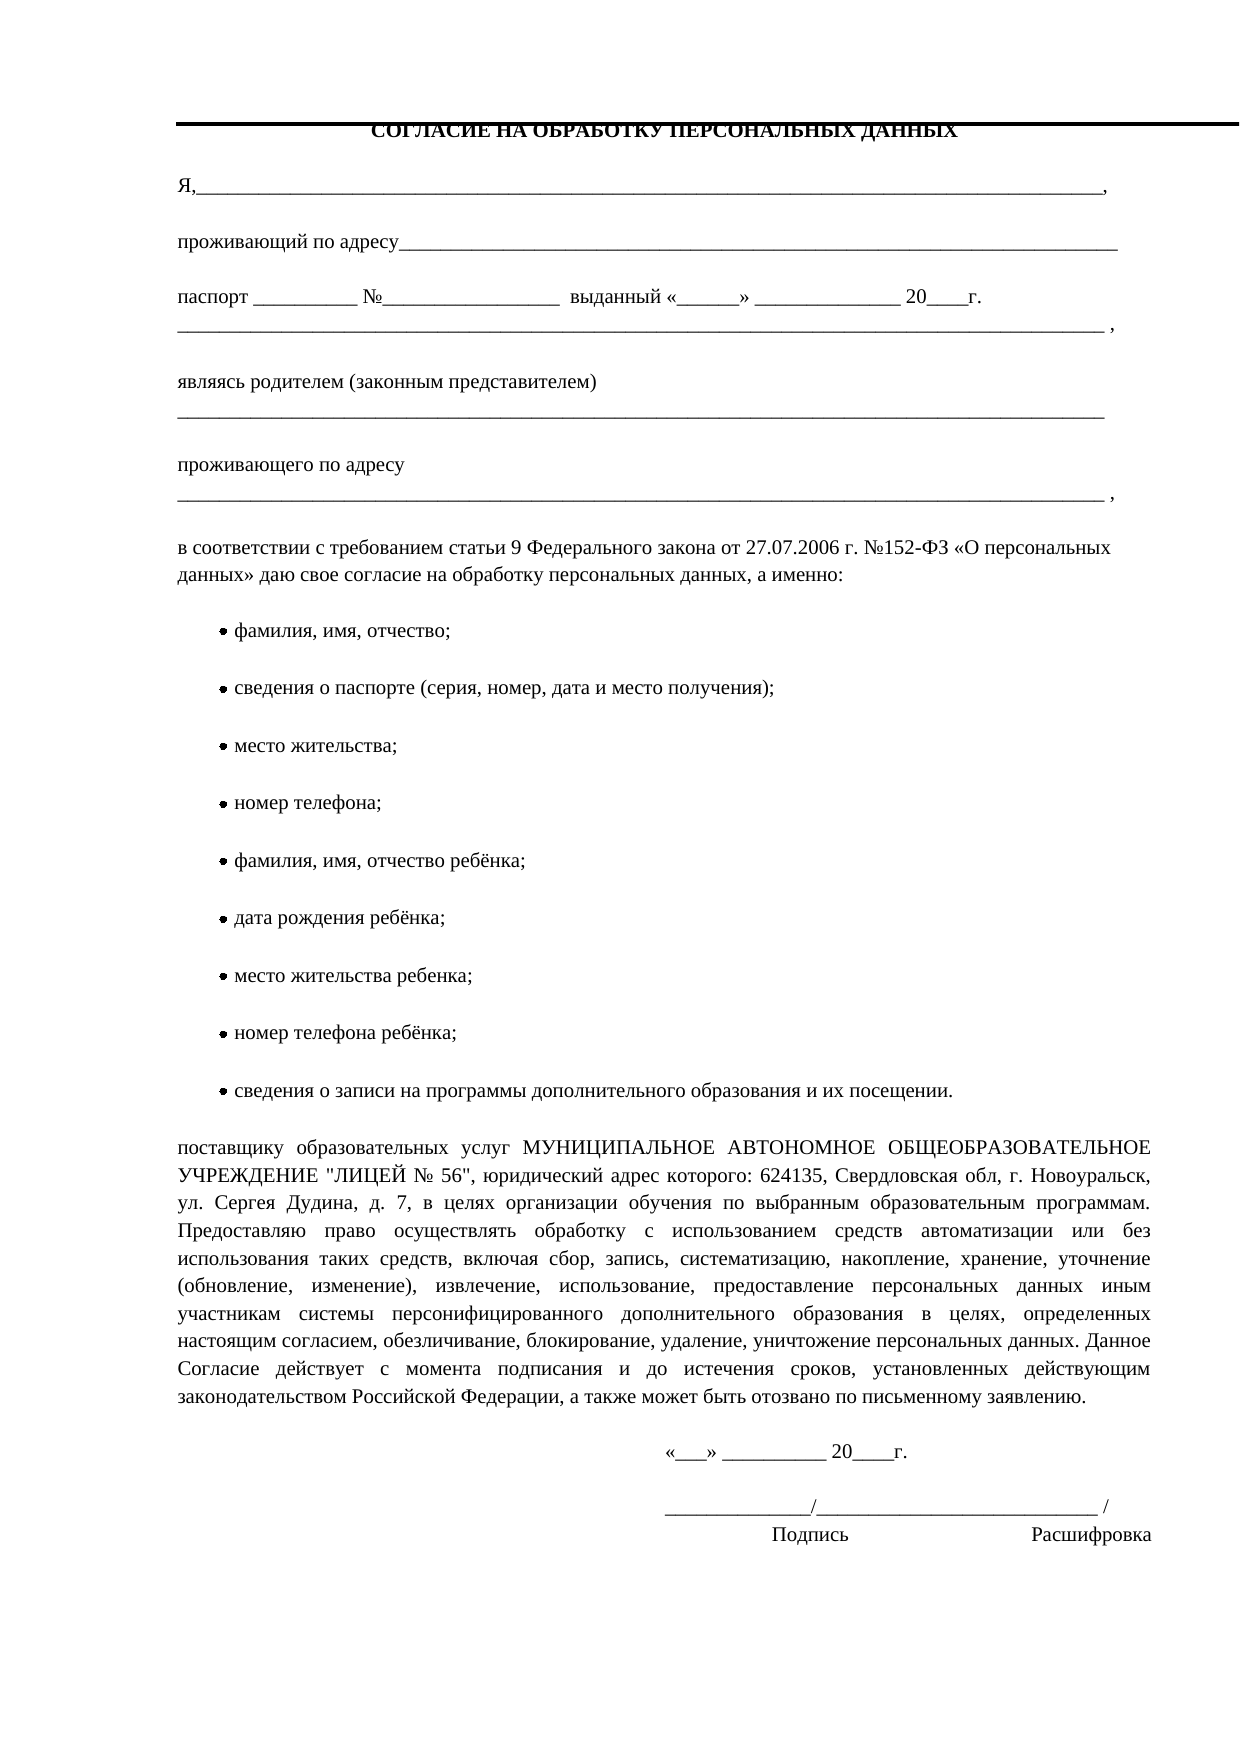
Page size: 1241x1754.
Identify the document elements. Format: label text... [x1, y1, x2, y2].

text в соответствии с требованием статьи 9 Федерального закона от 27.07.2006 г. №152-ФЗ «О персональных данных» даю свое согласие на обработку персональных данных, а именно: [177, 535, 1152, 586]
picture [216, 1027, 229, 1040]
text поставщику образовательных услуг МУНИЦИПАЛЬНОЕ АВТОНОМНОЕ ОБЩЕОБРАЗОВАТЕЛЬНОЕ УЧРЕЖДЕНИЕ "ЛИЦЕЙ № 56", юридический адрес которого: 624135, Свердловская обл, г. Новоуральск, ул. Сергея Дудина, д. 7, в целях организации обучения по выбранным образовательным программам. Предоставляю право осуществлять обработку с использованием средств автоматизации или без использования таких средств, включая сбор, запись, систематизацию, накопление, хранение, уточнение (обновление, изменение), извлечение, использование, предоставление персональных данных иным участникам системы персонифицированного дополнительного образования в целях, определенных настоящим согласием, обезличивание, блокирование, удаление, уничтожение персональных данных. Данное Согласие действует с момента подписания и до истечения сроков, установленных действующим законодательством Российской Федерации, а также может быть отозвано по письменному заявлению. [177, 1135, 1152, 1408]
picture [1152, 122, 1240, 126]
text «___» __________ 20____г. [665, 1439, 1152, 1463]
text место жительства; [217, 733, 1152, 759]
picture [216, 797, 229, 810]
text паспорт __________ №_________________ выданный «______» ______________ 20____г. _________________________________________________________________________________________ , [177, 284, 1152, 335]
picture [216, 682, 229, 695]
picture [216, 740, 229, 752]
picture [216, 625, 229, 637]
text Подпись Расшифровка [177, 1522, 1152, 1546]
text сведения о паспорте (серия, номер, дата и место получения); [217, 675, 1152, 701]
text ______________/___________________________ / [665, 1494, 1152, 1518]
picture [216, 912, 229, 925]
picture [216, 1085, 229, 1097]
text проживающий по адресу_____________________________________________________________________ [177, 228, 1152, 253]
text сведения о записи на программы дополнительного образования и их посещении. [217, 1078, 1152, 1104]
text проживающего по адресу _________________________________________________________________________________________ , [177, 452, 1152, 504]
text СОГЛАСИЕ НА ОБРАБОТКУ ПЕРСОНАЛЬНЫХ ДАННЫХ [177, 118, 1152, 142]
text место жительства ребенка; [217, 963, 1152, 989]
text фамилия, имя, отчество ребёнка; [217, 848, 1152, 874]
text номер телефона; [217, 790, 1152, 816]
picture [216, 970, 229, 982]
text Я,_______________________________________________________________________________________, [177, 173, 1152, 197]
picture [216, 855, 229, 867]
text дата рождения ребёнка; [217, 905, 1152, 931]
text фамилия, имя, отчество; [217, 618, 1152, 644]
text номер телефона ребёнка; [217, 1020, 1152, 1046]
text являясь родителем (законным представителем) _________________________________________________________________________________________ [177, 369, 1152, 421]
